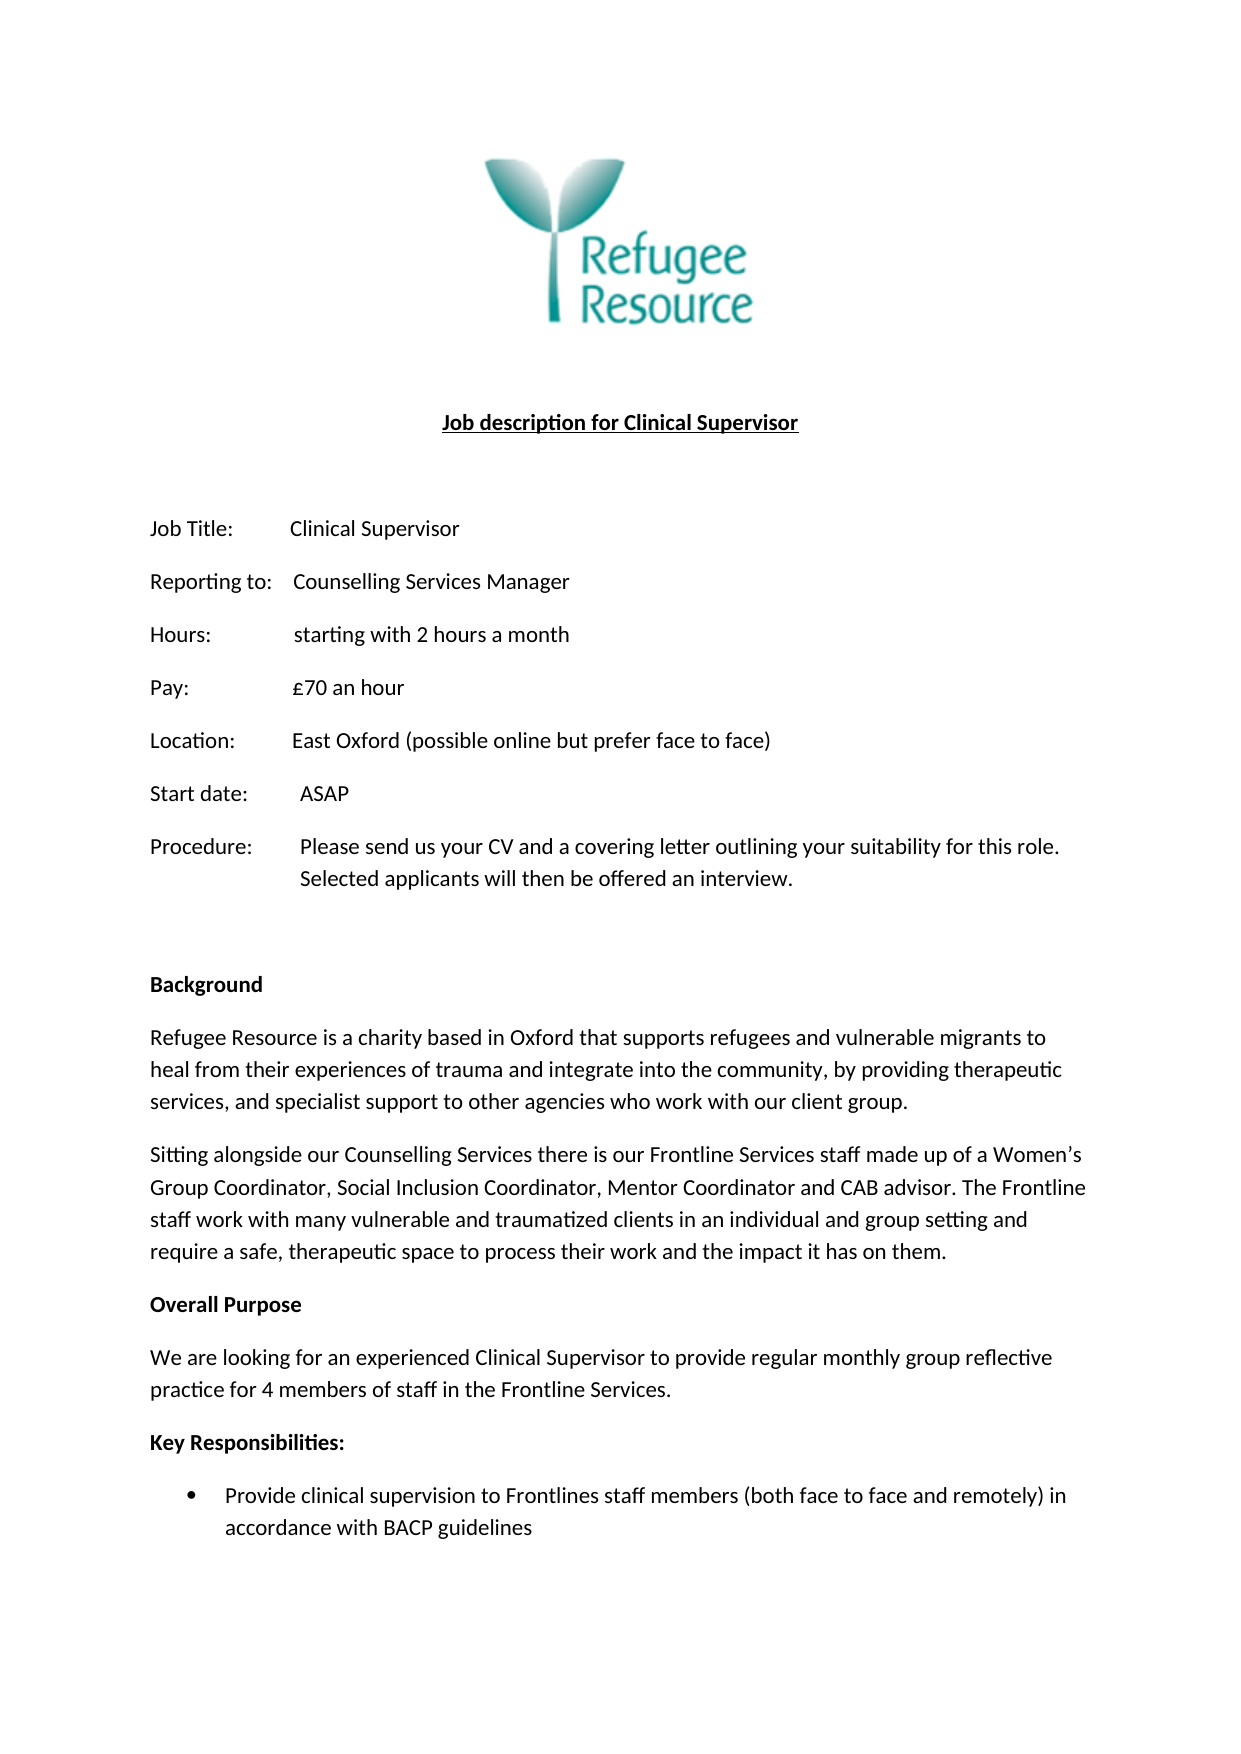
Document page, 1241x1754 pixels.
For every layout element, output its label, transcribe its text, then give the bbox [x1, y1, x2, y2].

text Job description for Clinical Supervisor [150, 408, 1090, 436]
list Provide clinical supervision to Frontlines staff members (both face to face and remotely) in accordance with BACP guidelines [187, 1481, 1090, 1542]
text We are looking for an experienced Clinical Supervisor to provide regular monthly group reflective practice for 4 members of staff in the Frontline Services. [150, 1343, 1090, 1403]
text Location: East Oxford (possible online but prefer face to face) [150, 726, 1090, 754]
text Background [150, 970, 1090, 998]
text Pay: £70 an hour [150, 673, 1090, 701]
text Refugee Resource is a charity based in Oxford that supports refugees and vulnerable migrants to heal from their experiences of trauma and integrate into the community, by providing therapeutic services, and specialist support to other agencies who work with our client group. [150, 1023, 1090, 1116]
text Hours: starting with 2 hours a month [150, 620, 1090, 648]
picture [483, 150, 757, 330]
text Job Title: Clinical Supervisor [150, 514, 1090, 542]
text Procedure: Please send us your CV and a covering letter outlining your suitability for this role. Selected applicants will then be offered an interview. [150, 832, 1090, 892]
text Reporting to: Counselling Services Manager [150, 567, 1090, 595]
text Overall Purpose [150, 1290, 1090, 1318]
text Start date: ASAP [150, 779, 1090, 807]
text Key Responsibilities: [150, 1428, 1090, 1456]
text Sitting alongside our Counselling Services there is our Frontline Services staff made up of a Women’s Group Coordinator, Social Inclusion Coordinator, Mentor Coordinator and CAB advisor. The Frontline staff work with many vulnerable and traumatized clients in an individual and group setting and require a safe, therapeutic space to process their work and the impact it has on them. [150, 1141, 1090, 1265]
